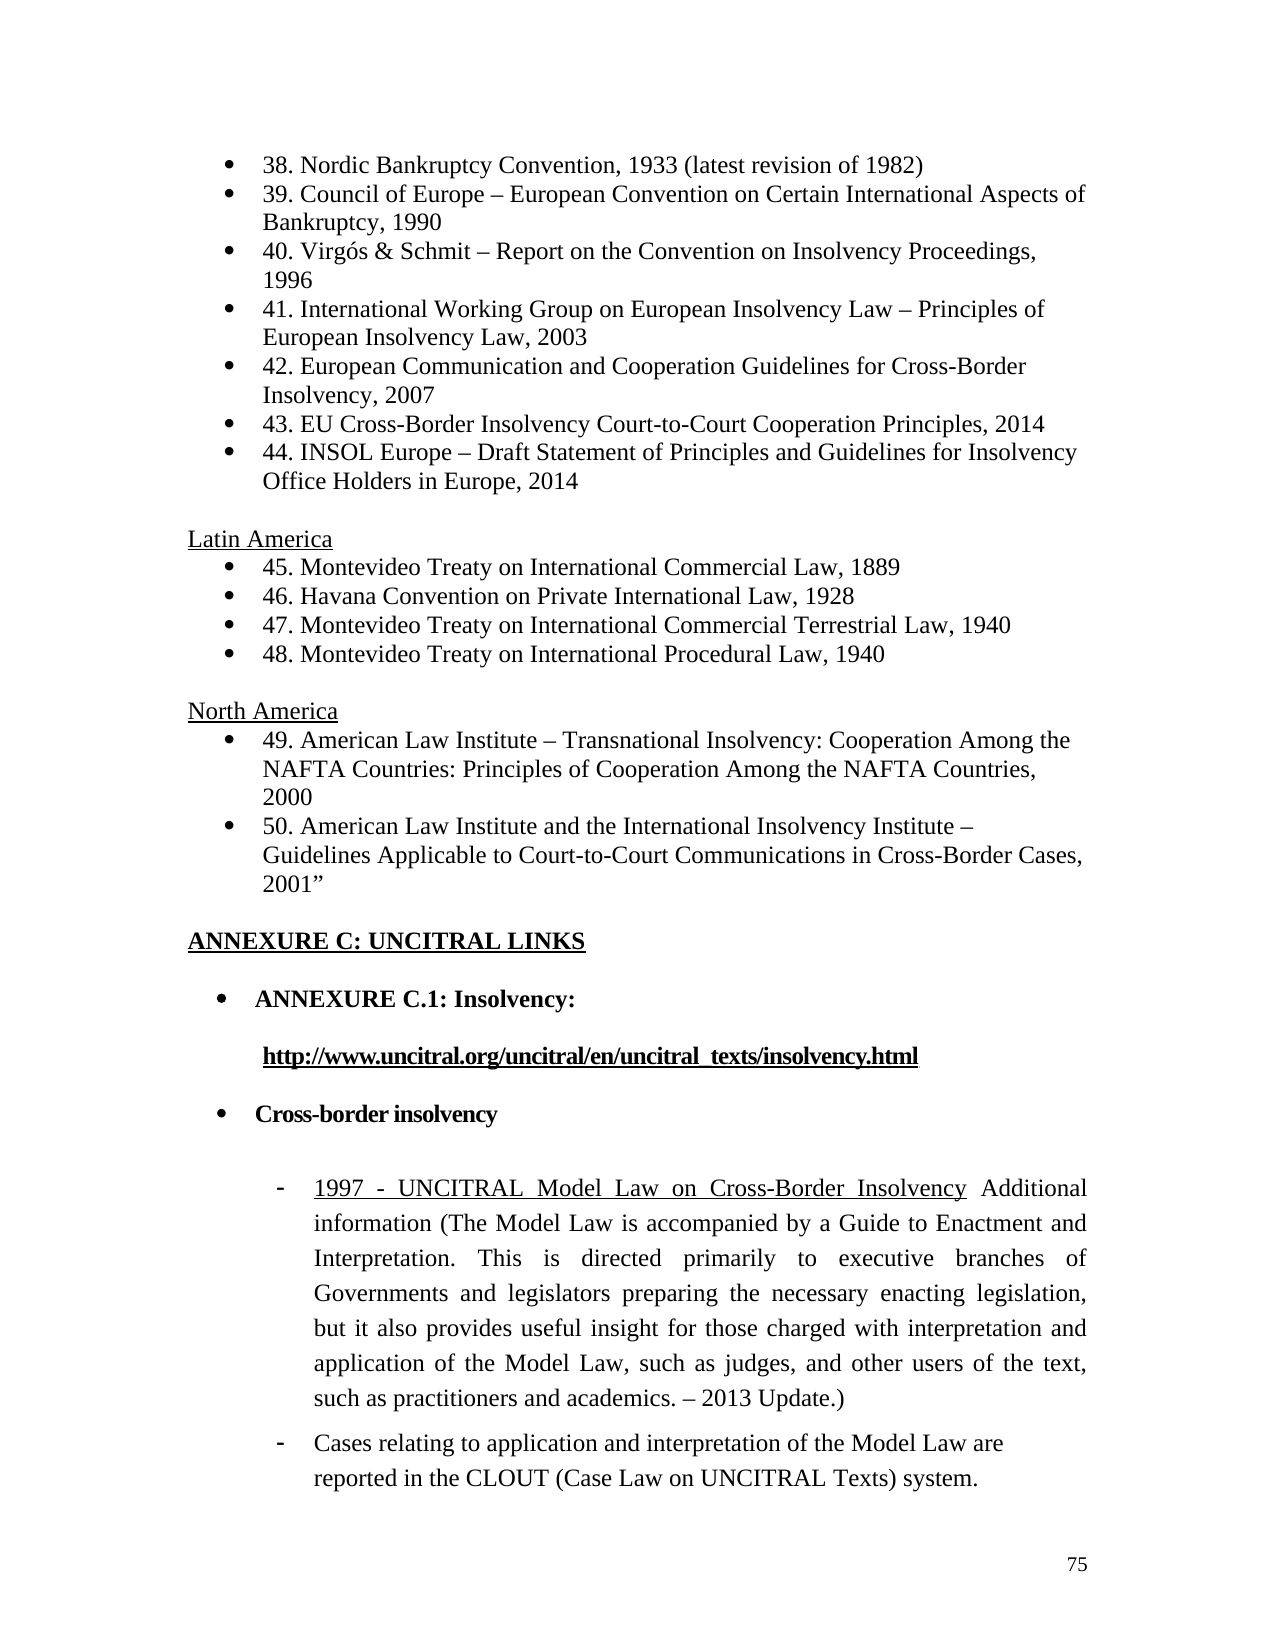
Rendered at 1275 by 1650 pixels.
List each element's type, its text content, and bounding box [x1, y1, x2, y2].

list 40. Virgós & Schmit – Report on the Convention on Insolvency Proceedings, 1996 [225, 236, 1087, 294]
list Cross-border insolvency [217, 1099, 1087, 1127]
list 49. American Law Institute – Transnational Insolvency: Cooperation Among the NAFTA Countries: Principles of Cooperation Among the NAFTA Countries, 2000 [225, 725, 1087, 811]
text http://www.uncitral.org/uncitral/en/uncitral_texts/insolvency.html [187, 1041, 1087, 1070]
list 1997 - UNCITRAL Model Law on Cross-Border Insolvency Additional information (The Model Law is accompanied by a Guide to Enactment and Interpretation. This is directed primarily to executive branches of Governments and legislators preparing the necessary enacting legislation, but it also provides useful insight for those charged with interpretation and application of the Model Law, such as judges, and other users of the text, such as practitioners and academics. – 2013 Update.) [276, 1167, 1087, 1412]
list 41. International Working Group on European Insolvency Law – Principles of European Insolvency Law, 2003 [225, 294, 1087, 351]
list 48. Montevideo Treaty on International Procedural Law, 1940 [225, 639, 1087, 667]
list 47. Montevideo Treaty on International Commercial Terrestrial Law, 1940 [225, 610, 1087, 639]
list 46. Havana Convention on Private International Law, 1928 [225, 581, 1087, 610]
list 45. Montevideo Treaty on International Commercial Law, 1889 [225, 552, 1087, 581]
list 38. Nordic Bankruptcy Convention, 1933 (latest revision of 1982) [225, 150, 1087, 179]
list 50. American Law Institute and the International Insolvency Institute – Guidelines Applicable to Court-to-Court Communications in Cross-Border Cases, 2001” [225, 811, 1087, 897]
text Latin America [187, 524, 1087, 552]
list 43. EU Cross-Border Insolvency Court-to-Court Cooperation Principles, 2014 [225, 409, 1087, 437]
text ANNEXURE C: UNCITRAL LINKS [187, 926, 1087, 955]
list Cases relating to application and interpretation of the Model Law are reported in the CLOUT (Case Law on UNCITRAL Texts) system. [276, 1422, 1087, 1492]
list 39. Council of Europe – European Convention on Certain International Aspects of Bankruptcy, 1990 [225, 179, 1087, 236]
list 42. European Communication and Cooperation Guidelines for Cross-Border Insolvency, 2007 [225, 351, 1087, 409]
list 44. INSOL Europe – Draft Statement of Principles and Guidelines for Insolvency Office Holders in Europe, 2014 [225, 437, 1087, 495]
list ANNEXURE C.1: Insolvency: [217, 984, 1087, 1012]
text North America [187, 696, 1087, 725]
